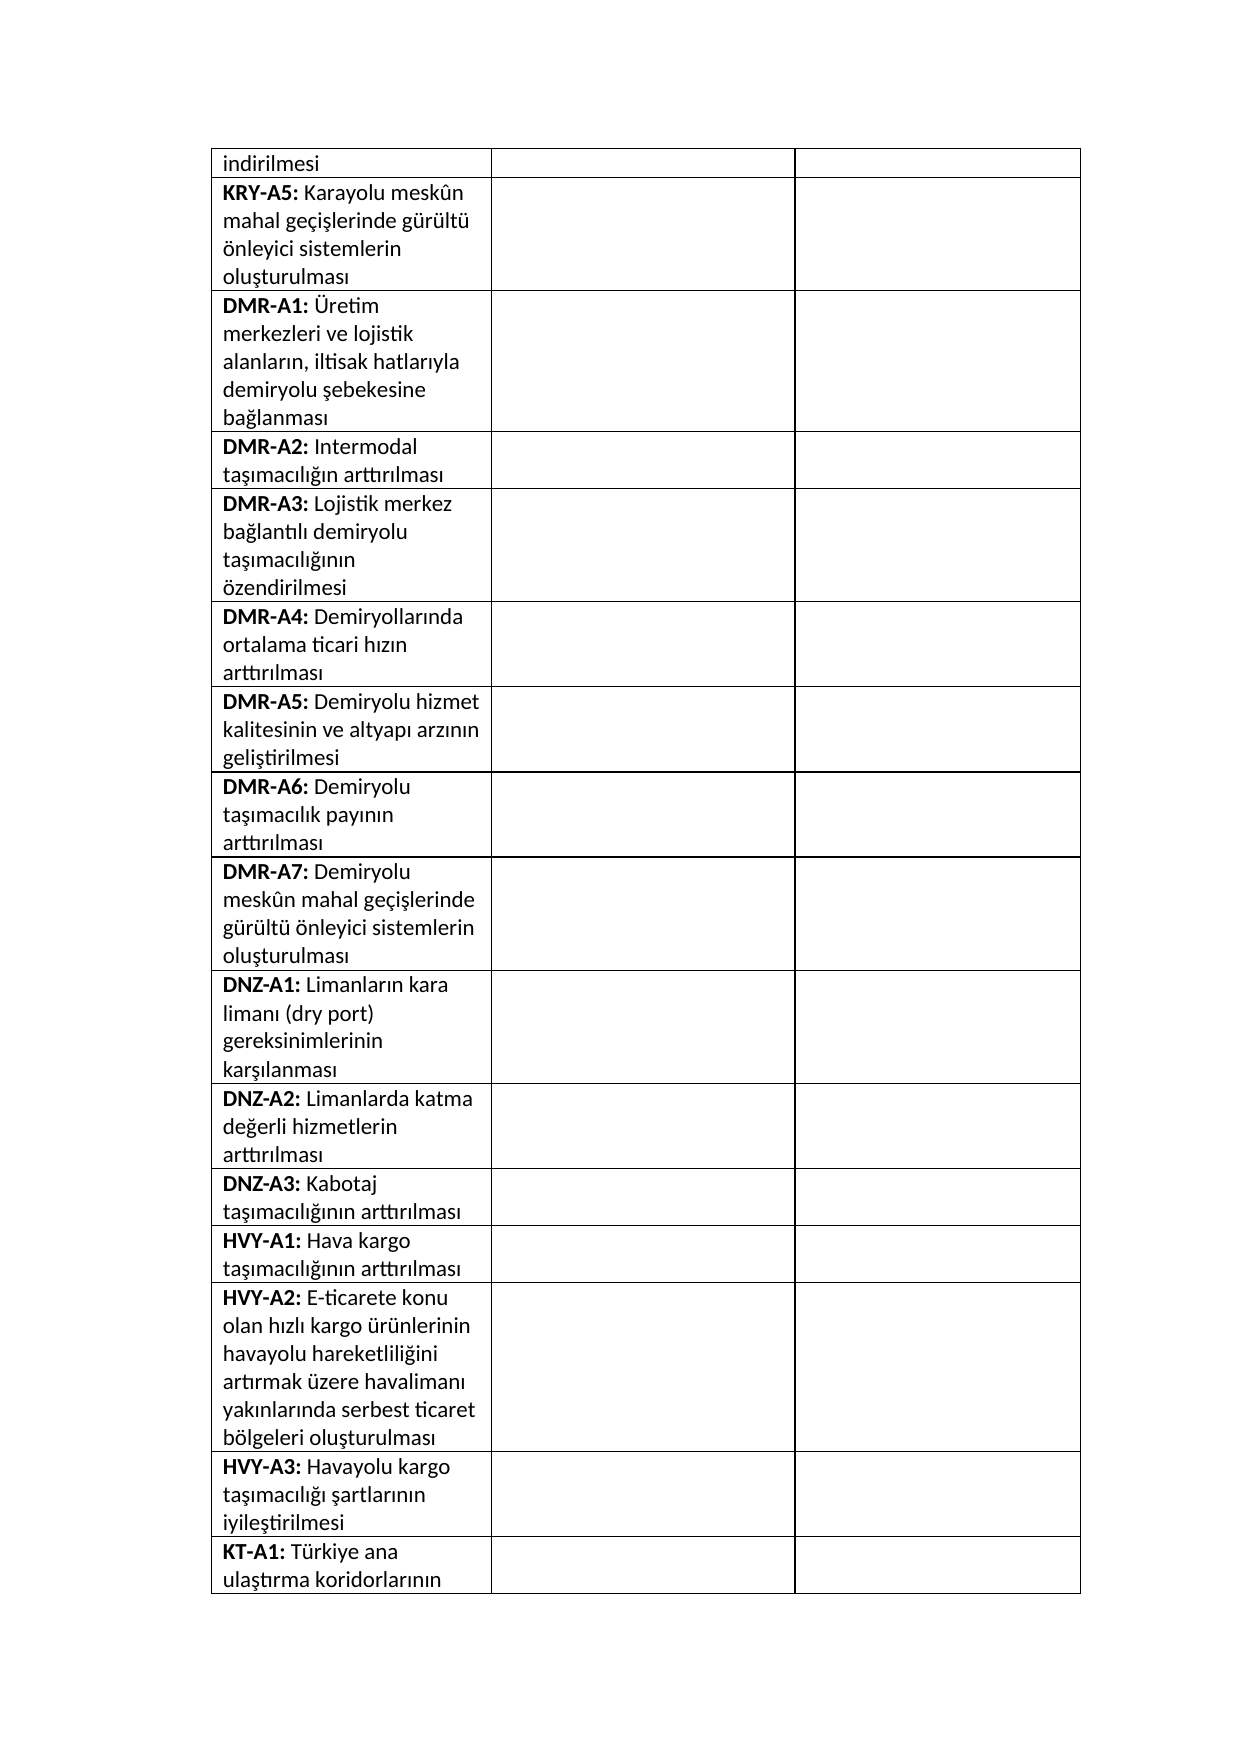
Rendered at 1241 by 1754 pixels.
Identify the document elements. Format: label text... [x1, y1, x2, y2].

table_cell [492, 178, 794, 290]
table_cell [492, 1226, 794, 1282]
table_cell [492, 1283, 794, 1451]
table_cell [492, 1452, 794, 1536]
table_cell [796, 149, 1080, 177]
table_cell [796, 773, 1080, 856]
table_cell [492, 149, 794, 177]
table_cell DMR-A7: Demiryolu meskûn mahal geçişlerinde gürültü önleyici sistemlerin oluşturulması [212, 858, 491, 969]
table_cell [492, 1537, 794, 1593]
table_cell [492, 602, 794, 686]
table_cell DMR-A6: Demiryolu taşımacılık payının arttırılması [212, 773, 491, 856]
table_cell DMR-A3: Lojistik merkez bağlantılı demiryolu taşımacılığının özendirilmesi [212, 489, 491, 601]
table_cell [796, 858, 1080, 969]
table_cell [492, 432, 794, 488]
table_cell [796, 291, 1080, 431]
table_cell [492, 858, 794, 969]
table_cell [212, 1537, 491, 1593]
table_cell [796, 687, 1080, 771]
table_cell [796, 971, 1080, 1083]
table_cell DMR-A2: Intermodal taşımacılığın arttırılması [212, 432, 491, 488]
table_cell DNZ-A3: Kabotaj taşımacılığının arttırılması [212, 1169, 491, 1225]
table_cell HVY-A1: Hava kargo taşımacılığının arttırılması [212, 1226, 491, 1282]
table_cell DMR-A4: Demiryollarında ortalama ticari hızın arttırılması [212, 602, 491, 686]
table_cell [796, 432, 1080, 488]
table_cell [796, 178, 1080, 290]
table_cell [492, 291, 794, 431]
table_cell DNZ-A1: Limanların kara limanı (dry port) gereksinimlerinin karşılanması [212, 971, 491, 1083]
table_cell DNZ-A2: Limanlarda katma değerli hizmetlerin arttırılması [212, 1084, 491, 1168]
table_cell [796, 1084, 1080, 1168]
table_cell [492, 1169, 794, 1225]
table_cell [212, 149, 491, 177]
table_cell [796, 1169, 1080, 1225]
table_cell [492, 773, 794, 856]
table_cell DMR-A5: Demiryolu hizmet kalitesinin ve altyapı arzının geliştirilmesi [212, 687, 491, 771]
table_cell [492, 971, 794, 1083]
table_cell DMR-A1: Üretim merkezleri ve lojistik alanların, iltisak hatlarıyla demiryolu şebekesine bağlanması [212, 291, 491, 431]
table_cell [796, 489, 1080, 601]
table_cell [796, 1283, 1080, 1451]
table_cell [796, 1452, 1080, 1536]
table_cell HVY-A2: E-ticarete konu olan hızlı kargo ürünlerinin havayolu hareketliliğini artırmak üzere havalimanı yakınlarında serbest ticaret bölgeleri oluşturulması [212, 1283, 491, 1451]
table_cell [492, 489, 794, 601]
table_cell [492, 687, 794, 771]
table_cell KRY-A5: Karayolu meskûn mahal geçişlerinde gürültü önleyici sistemlerin oluşturulması [212, 178, 491, 290]
table_cell [796, 1226, 1080, 1282]
table_cell [796, 602, 1080, 686]
table_cell [492, 1084, 794, 1168]
table_cell HVY-A3: Havayolu kargo taşımacılığı şartlarının iyileştirilmesi [212, 1452, 491, 1536]
table_cell [796, 1537, 1080, 1593]
